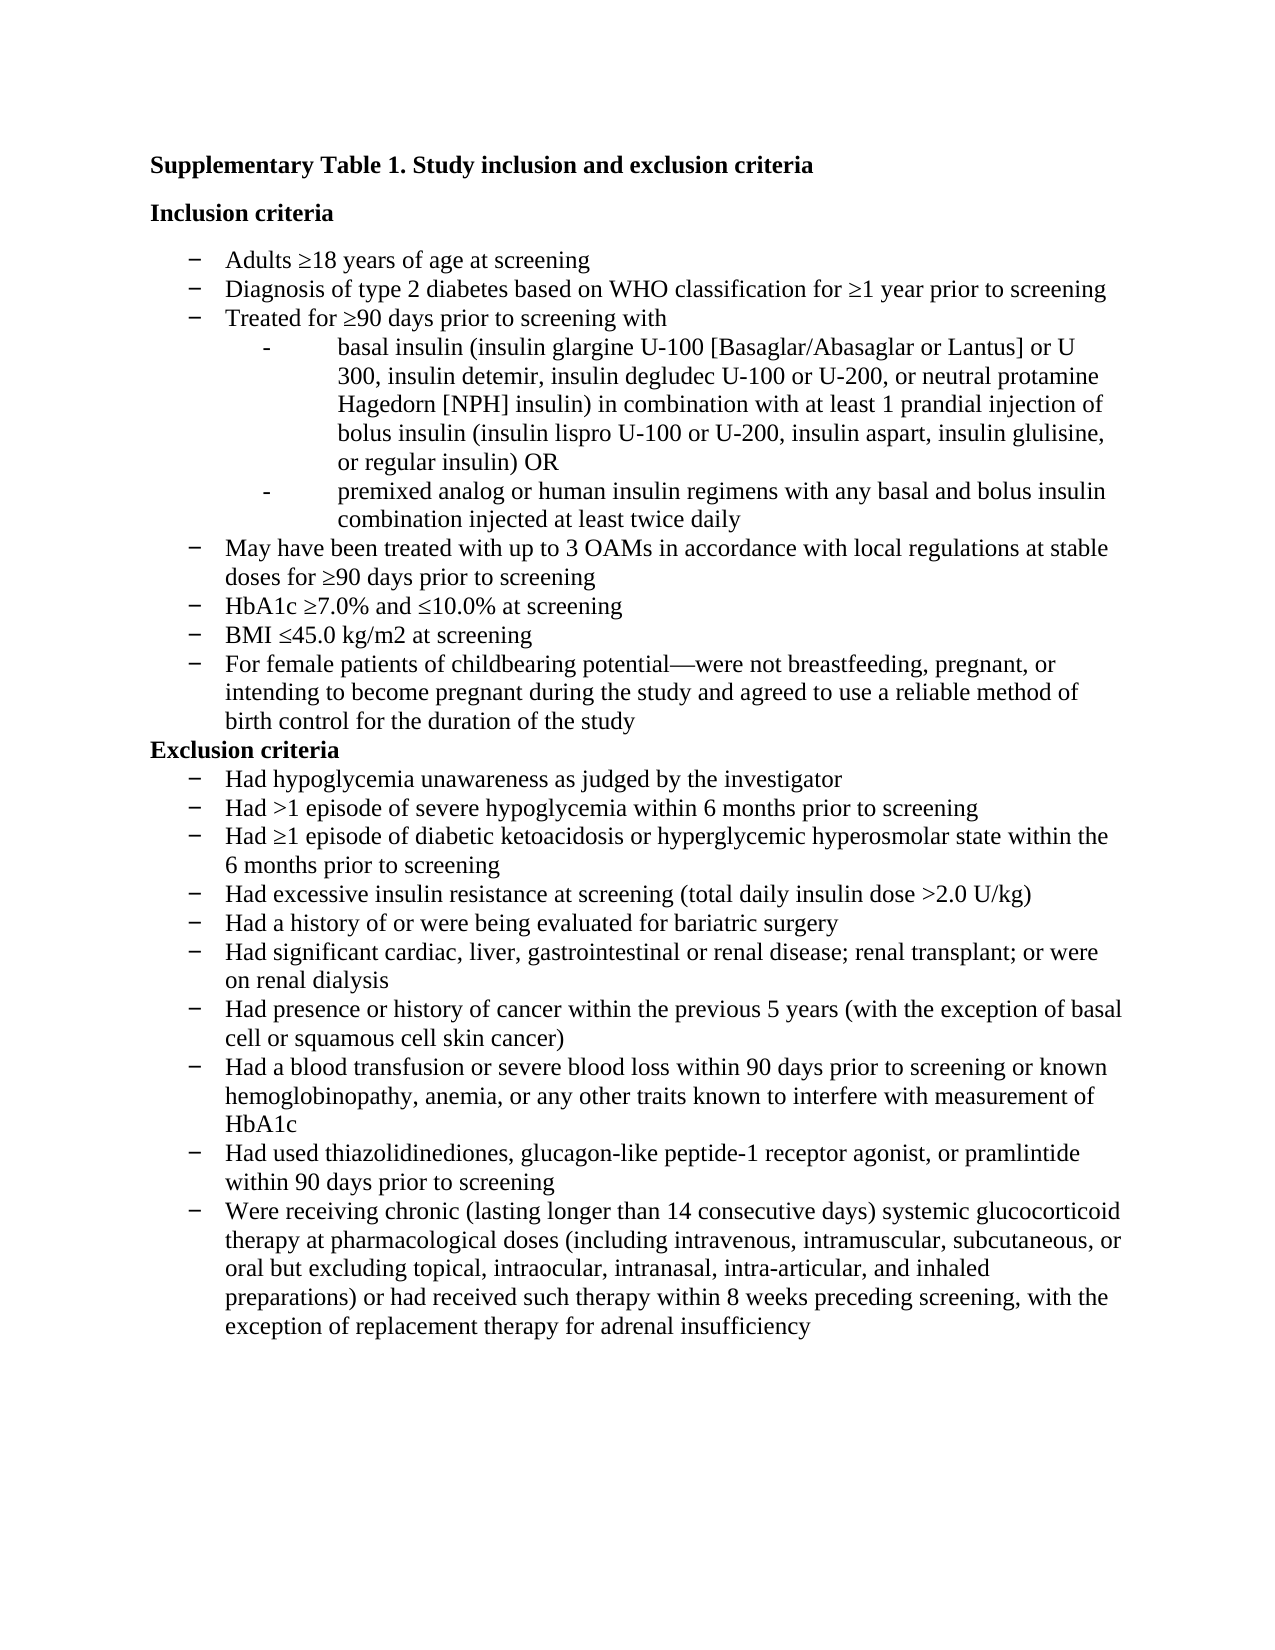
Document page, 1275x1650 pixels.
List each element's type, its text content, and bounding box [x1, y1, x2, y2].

list premixed analog or human insulin regimens with any basal and bolus insulin combination injected at least twice daily [262, 476, 1125, 533]
list May have been treated with up to 3 OAMs in accordance with local regulations at stable doses for ≥90 days prior to screening [187, 533, 1125, 591]
list Had a history of or were being evaluated for bariatric surgery [187, 908, 1125, 937]
list HbA1c ≥7.0% and ≤10.0% at screening [187, 591, 1125, 620]
list Had used thiazolidinediones, glucagon-like peptide-1 receptor agonist, or pramlintide within 90 days prior to screening [187, 1138, 1125, 1196]
list basal insulin (insulin glargine U-100 [Basaglar/Abasaglar or Lantus] or U 300, insulin detemir, insulin degludec U-100 or U-200, or neutral protamine Hagedorn [NPH] insulin) in combination with at least 1 prandial injection of bolus insulin (insulin lispro U-100 or U-200, insulin aspart, insulin glulisine, or regular insulin) OR [262, 332, 1125, 476]
list Treated for ≥90 days prior to screening with [187, 303, 1125, 332]
list Had hypoglycemia unawareness as judged by the investigator [187, 764, 1125, 792]
list Had a blood transfusion or severe blood loss within 90 days prior to screening or known hemoglobinopathy, anemia, or any other traits known to interfere with measurement of HbA1c [187, 1052, 1125, 1138]
text Supplementary Table 1. Study inclusion and exclusion criteria [150, 150, 1125, 179]
list Had significant cardiac, liver, gastrointestinal or renal disease; renal transplant; or were on renal dialysis [187, 937, 1125, 994]
text Exclusion criteria [150, 735, 1125, 764]
list Had presence or history of cancer within the previous 5 years (with the exception of basal cell or squamous cell skin cancer) [187, 994, 1125, 1052]
list BMI ≤45.0 kg/m2 at screening [187, 620, 1125, 648]
list Had ≥1 episode of diabetic ketoacidosis or hyperglycemic hyperosmolar state within the 6 months prior to screening [187, 821, 1125, 879]
list Diagnosis of type 2 diabetes based on WHO classification for ≥1 year prior to screening [187, 274, 1125, 303]
list Had >1 episode of severe hypoglycemia within 6 months prior to screening [187, 792, 1125, 821]
text Inclusion criteria [150, 198, 1125, 226]
list For female patients of childbearing potential—were not breastfeeding, pregnant, or intending to become pregnant during the study and agreed to use a reliable method of birth control for the duration of the study [187, 648, 1125, 735]
list Had excessive insulin resistance at screening (total daily insulin dose >2.0 U/kg) [187, 879, 1125, 908]
list Were receiving chronic (lasting longer than 14 consecutive days) systemic glucocorticoid therapy at pharmacological doses (including intravenous, intramuscular, subcutaneous, or oral but excluding topical, intraocular, intranasal, intra-articular, and inhaled preparations) or had received such therapy within 8 weeks preceding screening, with the exception of replacement therapy for adrenal insufficiency [187, 1196, 1125, 1340]
list Adults ≥18 years of age at screening [187, 245, 1125, 274]
